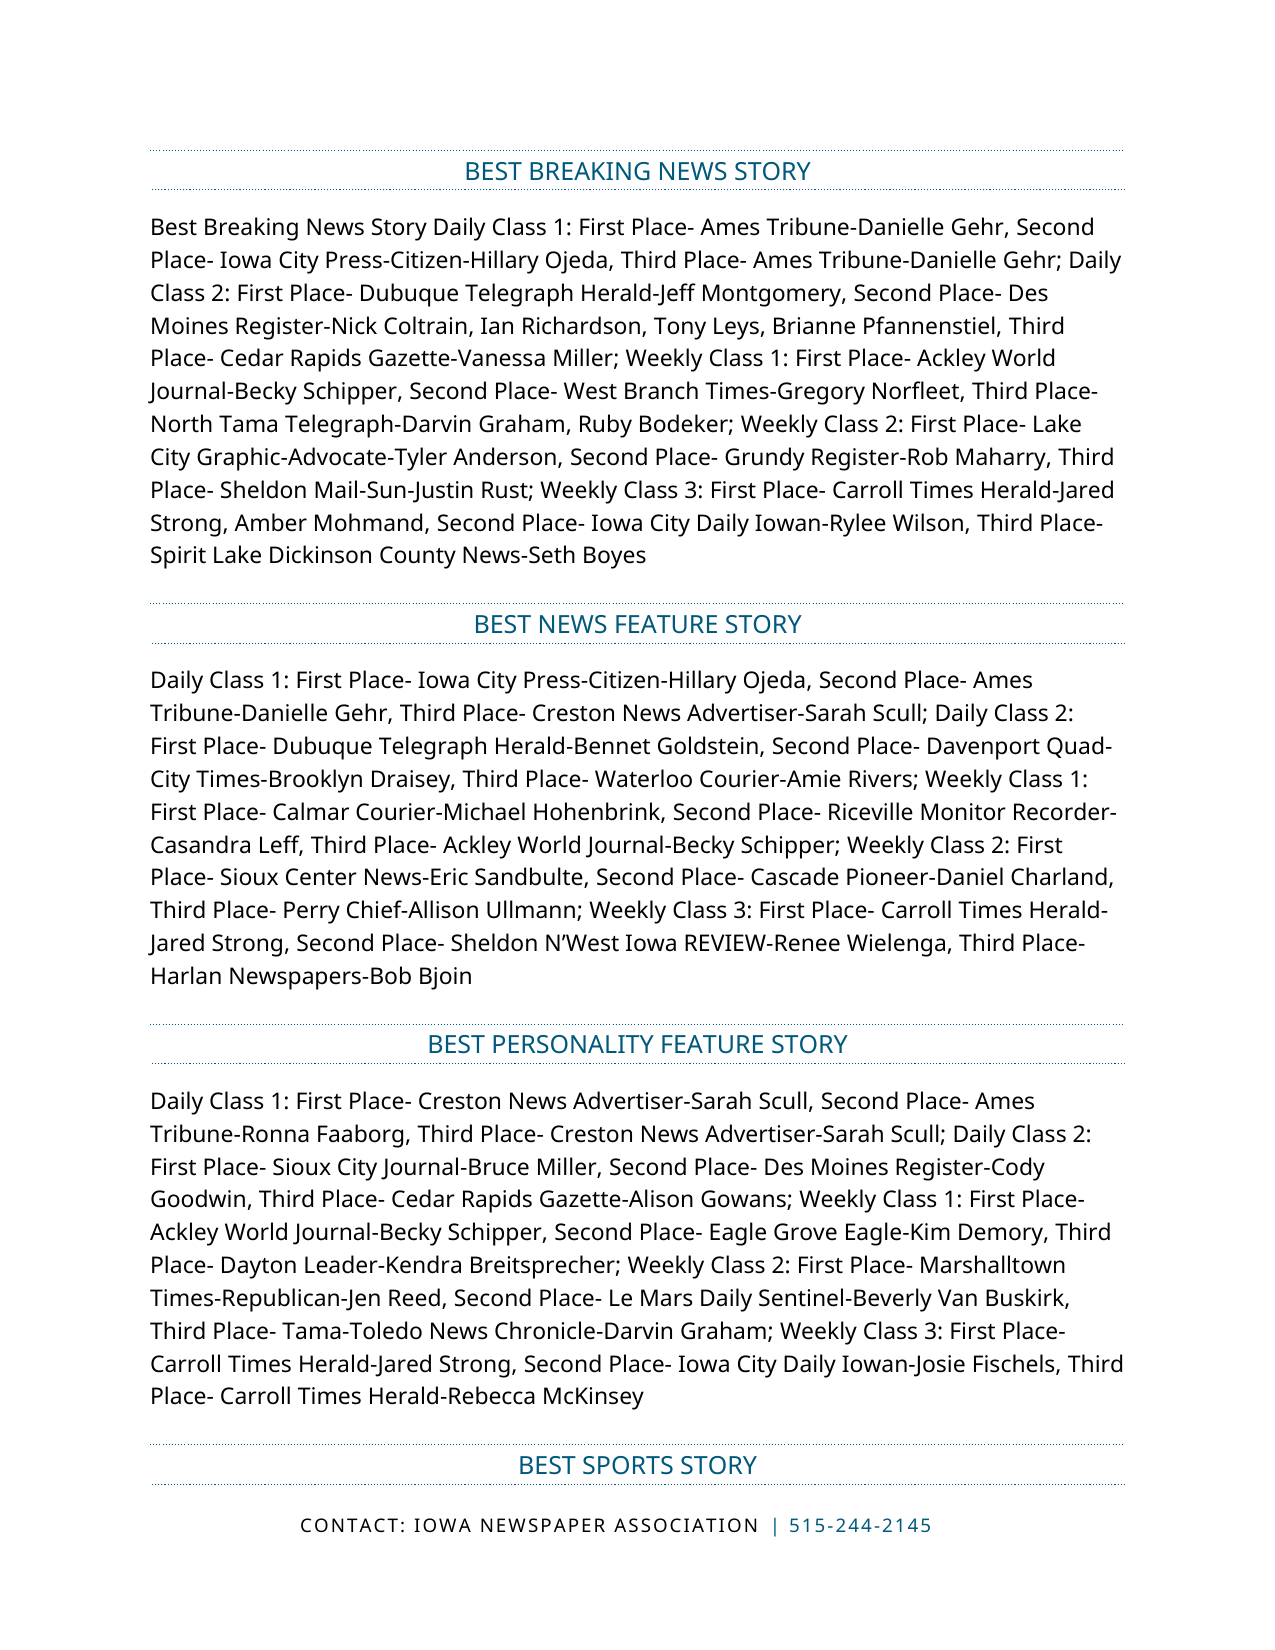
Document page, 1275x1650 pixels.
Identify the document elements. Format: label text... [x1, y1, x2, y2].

text Daily Class 1: First Place- Iowa City Press-Citizen-Hillary Ojeda, Second Place- Ames Tribune-Danielle Gehr, Third Place- Creston News Advertiser-Sarah Scull; Daily Class 2: First Place- Dubuque Telegraph Herald-Bennet Goldstein, Second Place- Davenport Quad-City Times-Brooklyn Draisey, Third Place- Waterloo Courier-Amie Rivers; Weekly Class 1: First Place- Calmar Courier-Michael Hohenbrink, Second Place- Riceville Monitor Recorder-Casandra Leff, Third Place- Ackley World Journal-Becky Schipper; Weekly Class 2: First Place- Sioux Center News-Eric Sandbulte, Second Place- Cascade Pioneer-Daniel Charland, Third Place- Perry Chief-Allison Ullmann; Weekly Class 3: First Place- Carroll Times Herald-Jared Strong, Second Place- Sheldon N’West Iowa REVIEW-Renee Wielenga, Third Place- Harlan Newspapers-Bob Bjoin [150, 664, 1125, 991]
text Best Breaking News Story Daily Class 1: First Place- Ames Tribune-Danielle Gehr, Second Place- Iowa City Press-Citizen-Hillary Ojeda, Third Place- Ames Tribune-Danielle Gehr; Daily Class 2: First Place- Dubuque Telegraph Herald-Jeff Montgomery, Second Place- Des Moines Register-Nick Coltrain, Ian Richardson, Tony Leys, Brianne Pfannenstiel, Third Place- Cedar Rapids Gazette-Vanessa Miller; Weekly Class 1: First Place- Ackley World Journal-Becky Schipper, Second Place- West Branch Times-Gregory Norfleet, Third Place- North Tama Telegraph-Darvin Graham, Ruby Bodeker; Weekly Class 2: First Place- Lake City Graphic-Advocate-Tyler Anderson, Second Place- Grundy Register-Rob Maharry, Third Place- Sheldon Mail-Sun-Justin Rust; Weekly Class 3: First Place- Carroll Times Herald-Jared Strong, Amber Mohmand, Second Place- Iowa City Daily Iowan-Rylee Wilson, Third Place- Spirit Lake Dickinson County News-Seth Boyes [150, 211, 1125, 571]
text Daily Class 1: First Place- Creston News Advertiser-Sarah Scull, Second Place- Ames Tribune-Ronna Faaborg, Third Place- Creston News Advertiser-Sarah Scull; Daily Class 2: First Place- Sioux City Journal-Bruce Miller, Second Place- Des Moines Register-Cody Goodwin, Third Place- Cedar Rapids Gazette-Alison Gowans; Weekly Class 1: First Place- Ackley World Journal-Becky Schipper, Second Place- Eagle Grove Eagle-Kim Demory, Third Place- Dayton Leader-Kendra Breitsprecher; Weekly Class 2: First Place- Marshalltown Times-Republican-Jen Reed, Second Place- Le Mars Daily Sentinel-Beverly Van Buskirk, Third Place- Tama-Toledo News Chronicle-Darvin Graham; Weekly Class 3: First Place- Carroll Times Herald-Jared Strong, Second Place- Iowa City Daily Iowan-Josie Fischels, Third Place- Carroll Times Herald-Rebecca McKinsey [150, 1085, 1125, 1412]
subtitle Best Sports Story [150, 1444, 1125, 1485]
subtitle Best Breaking News Story [150, 150, 1125, 190]
subtitle Best News Feature Story [150, 603, 1125, 644]
subtitle Best Personality Feature Story [150, 1024, 1125, 1064]
